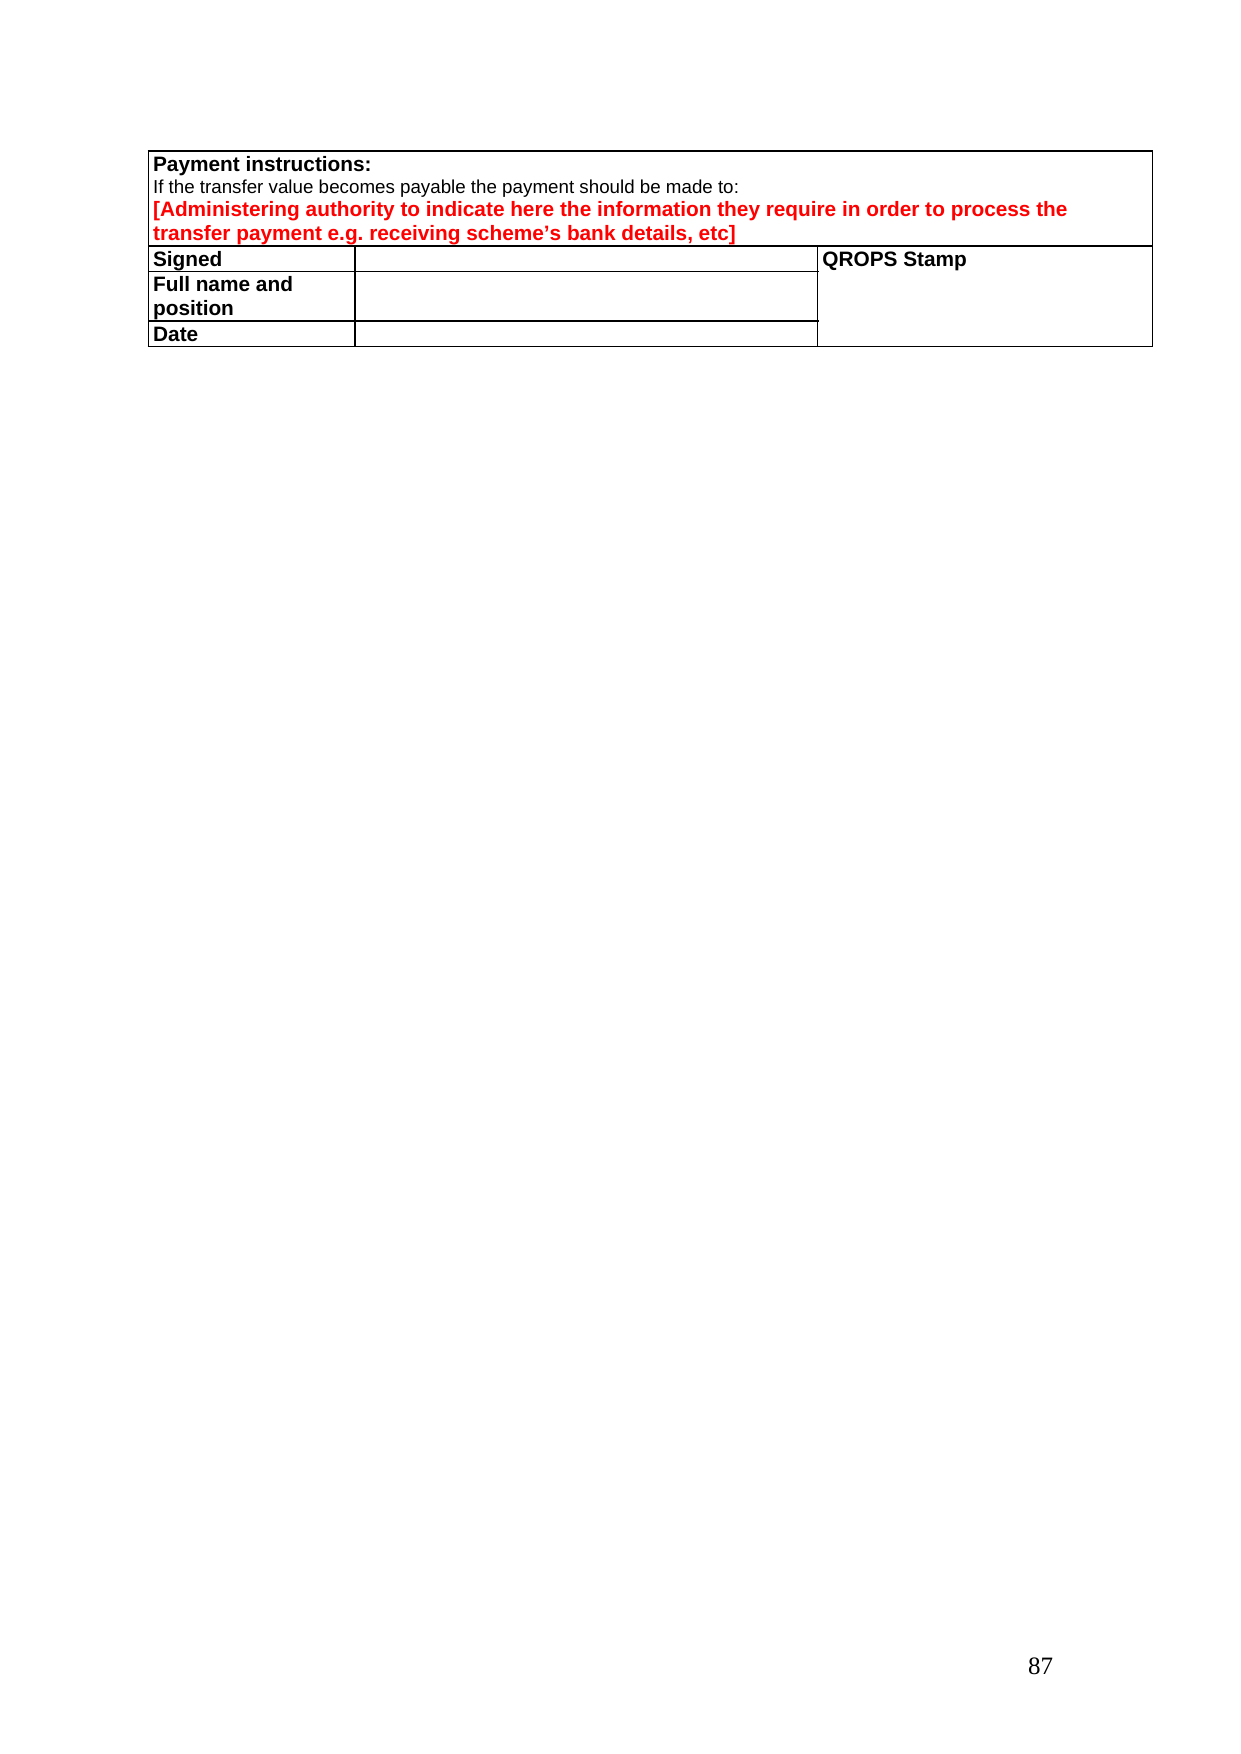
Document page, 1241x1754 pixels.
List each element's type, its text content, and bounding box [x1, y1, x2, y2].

table_cell Signed [149, 247, 354, 271]
table_cell Full name and position [149, 272, 354, 320]
table_cell Date [149, 322, 354, 346]
table_cell [356, 272, 817, 320]
table_cell [356, 247, 817, 271]
table_cell [356, 322, 817, 346]
table_cell QROPS Stamp [818, 247, 1152, 346]
table_cell Payment instructions: If the transfer value becomes payable the payment should be made to: [Administering authority to indicate here the information they require in order to process the transfer payment e.g. receiving scheme’s bank details, etc] [149, 152, 1152, 245]
